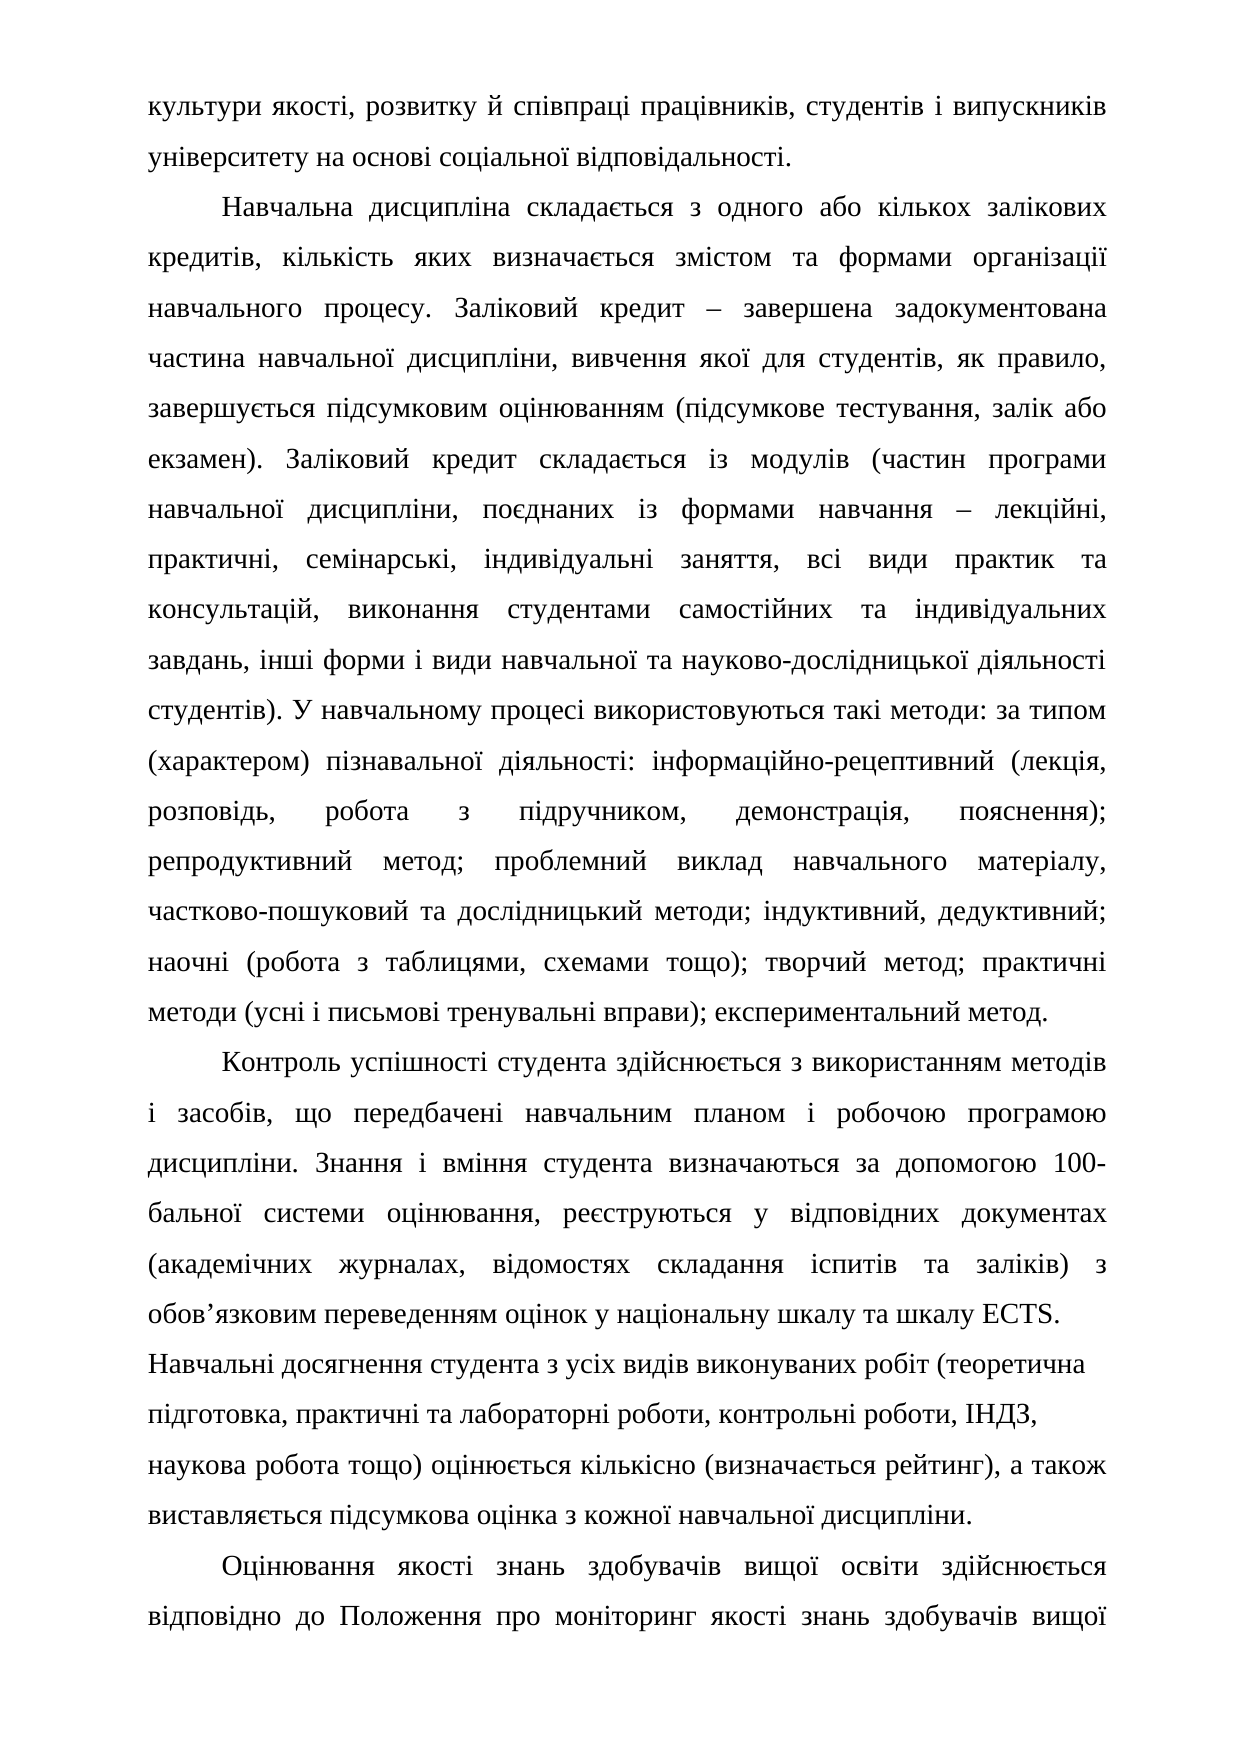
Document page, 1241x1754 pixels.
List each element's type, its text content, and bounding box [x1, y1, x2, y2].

text Навчальні досягнення студента з усіх видів виконуваних робіт (теоретична [148, 1346, 1107, 1380]
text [148, 88, 1107, 172]
text наукова робота тощо) оцінюється кількісно (визначається рейтинг), а також виставляється підсумкова оцінка з кожної навчальної дисципліни. [148, 1447, 1107, 1531]
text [148, 1548, 1107, 1631]
text Контроль успішності студента здійснюється з використанням методів і засобів, що передбачені навчальним планом і робочою програмою дисципліни. Знання і вміння студента визначаються за допомогою 100-бальної системи оцінювання, реєструються у відповідних документах (академічних журналах, відомостях складання іспитів та заліків) з обов’язковим переведенням оцінок у національну шкалу та шкалу ECTS. [148, 1044, 1107, 1329]
text Навчальна дисципліна складається з одного або кількох залікових кредитів, кількість яких визначається змістом та формами організації навчального процесу. Заліковий кредит – завершена задокументована частина навчальної дисципліни, вивчення якої для студентів, як правило, завершується підсумковим оцінюванням (підсумкове тестування, залік або екзамен). Заліковий кредит складається із модулів (частин програми навчальної дисципліни, поєднаних із формами навчання – лекційні, практичні, семінарські, індивідуальні заняття, всі види практик та консультацій, виконання студентами самостійних та індивідуальних завдань, інші форми і види навчальної та науково-дослідницької діяльності студентів). У навчальному процесі використовуються такі методи: за типом (характером) пізнавальної діяльності: інформаційно-рецептивний (лекція, розповідь, робота з підручником, демонстрація, пояснення); репродуктивний метод; проблемний виклад навчального матеріалу, частково-пошуковий та дослідницький методи; індуктивний, дедуктивний; наочні (робота з таблицями, схемами тощо); творчий метод; практичні методи (усні і письмові тренувальні вправи); експериментальний метод. [148, 189, 1107, 1028]
text підготовка, практичні та лабораторні роботи, контрольні роботи, ІНДЗ, [148, 1397, 1107, 1430]
